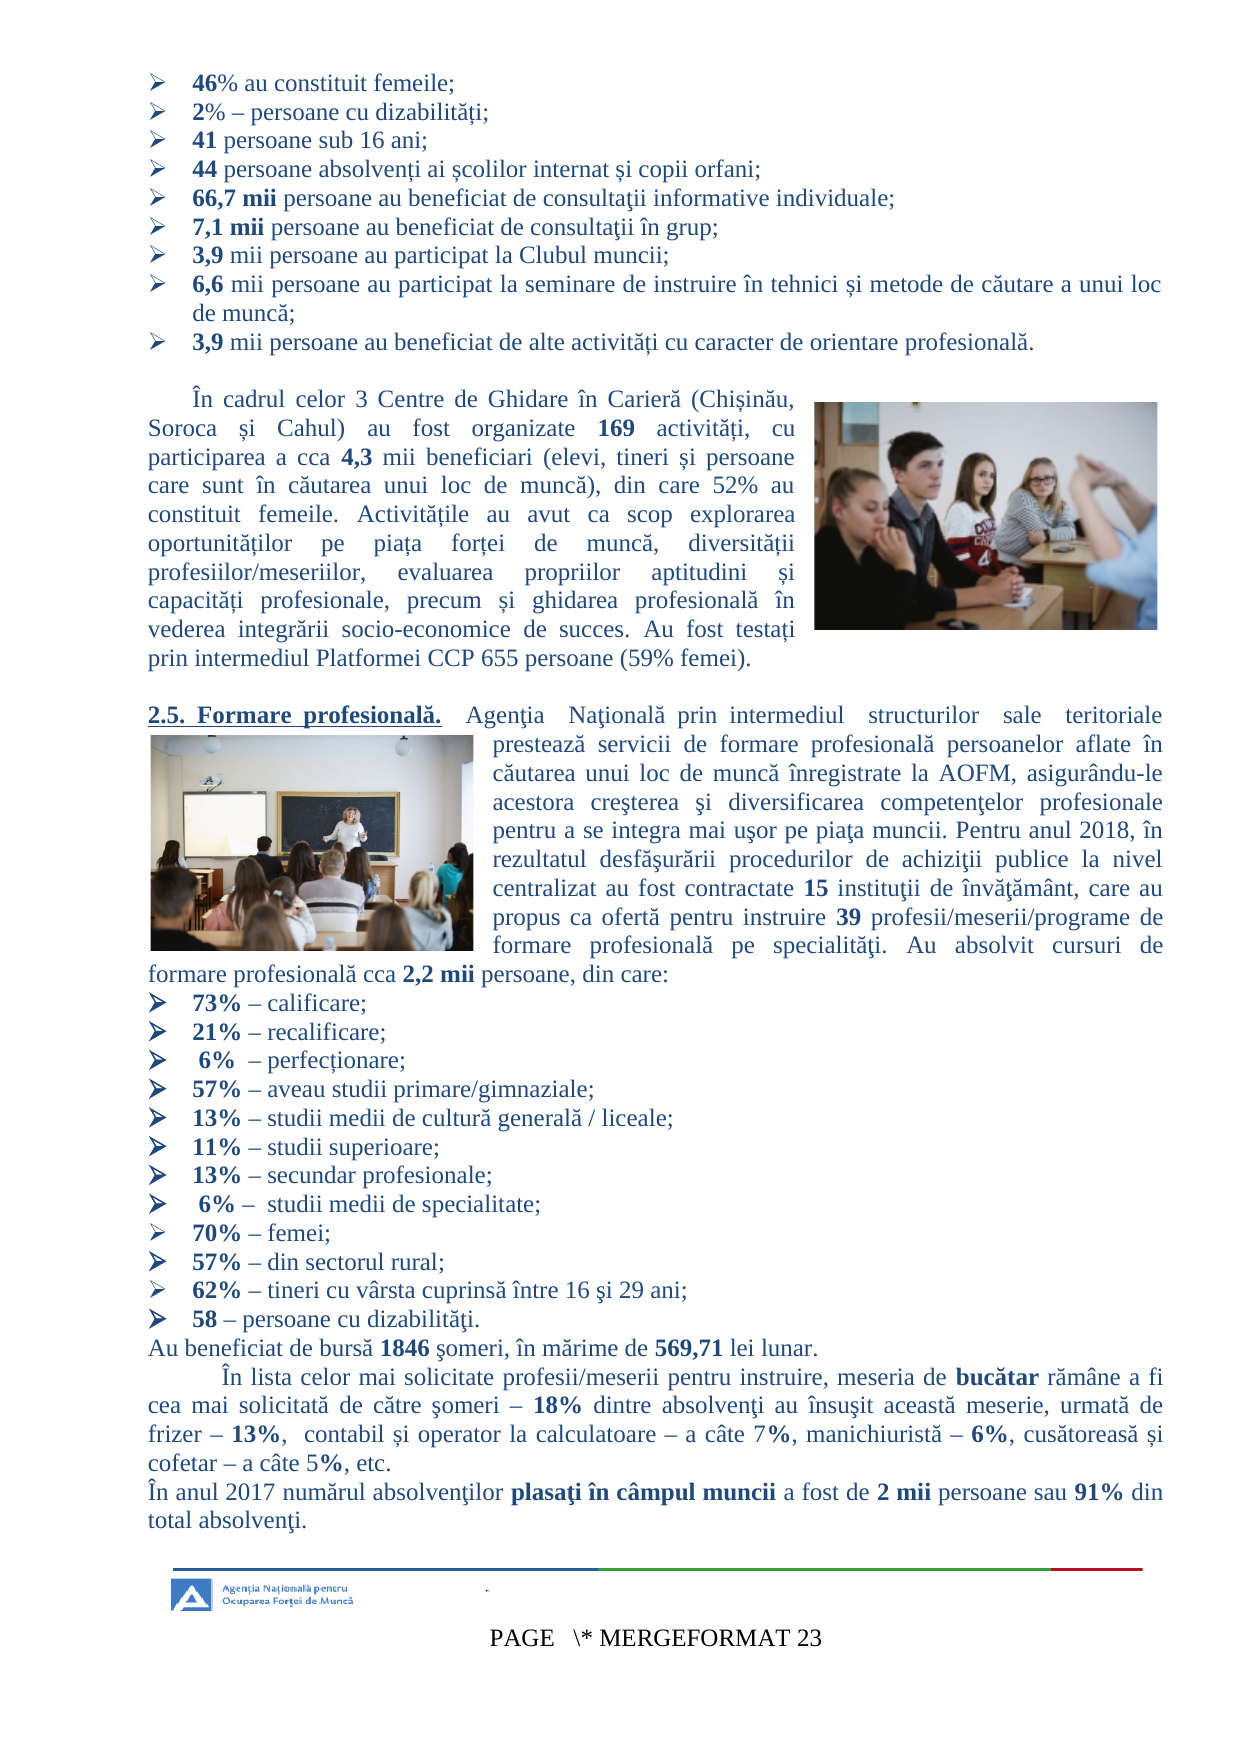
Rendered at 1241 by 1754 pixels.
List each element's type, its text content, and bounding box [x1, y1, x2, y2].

list 13% – secundar profesionale; [148, 1161, 1164, 1189]
list 3,9 mii persoane au beneficiat de alte activități cu caracter de orientare profesională. [148, 327, 1163, 356]
list 70% – femei; [148, 1218, 1164, 1247]
list 57% – din sectorul rural; [148, 1247, 1164, 1276]
list 41 persoane sub 16 ani; [148, 126, 1163, 154]
text Au beneficiat de bursă 1846 şomeri, în mărime de 569,71 lei lunar. [148, 1333, 1163, 1362]
picture [168, 1564, 1143, 1618]
list 7,1 mii persoane au beneficiat de consultaţii în grup; [148, 212, 1163, 241]
list 44 persoane absolvenți ai școlilor internat și copii orfani; [148, 154, 1163, 183]
text În anul 2017 numărul absolvenţilor plasaţi în câmpul muncii a fost de 2 mii persoane sau 91% din total absolvenţi. [148, 1477, 1163, 1534]
list 62% – tineri cu vârsta cuprinsă între 16 şi 29 ani; [148, 1276, 1164, 1304]
list 13% – studii medii de cultură generală / liceale; [148, 1103, 1164, 1132]
text În lista celor mai solicitate profesii/meserii pentru instruire, meseria de bucătar rămâne a fi cea mai solicitată de către şomeri – 18% dintre absolvenţi au însuşit această meserie, urmată de frizer – 13%, contabil și operator la calculatoare – a câte 7%, manichiuristă – 6%, cusătoreasă și cofetar – a câte 5%, etc. [148, 1362, 1163, 1477]
list 11% – studii superioare; [148, 1132, 1164, 1161]
picture [814, 402, 1158, 630]
list 57% – aveau studii primare/gimnaziale; [148, 1074, 1164, 1103]
picture [150, 735, 474, 951]
list 6% – studii medii de specialitate; [148, 1189, 1164, 1218]
list 6% – perfecționare; [148, 1046, 1164, 1074]
list 6,6 mii persoane au participat la seminare de instruire în tehnici și metode de căutare a unui loc de muncă; [148, 269, 1163, 327]
list 21% – recalificare; [148, 1017, 1164, 1046]
list 3,9 mii persoane au participat la Clubul muncii; [148, 241, 1163, 269]
list 66,7 mii persoane au beneficiat de consultaţii informative individuale; [148, 183, 1163, 212]
list 2% – persoane cu dizabilități; [148, 97, 1163, 126]
list 73% – calificare; [148, 988, 1164, 1017]
text 2.5. Formare profesională. Agenţia Naţională prin intermediul structurilor sale teritoriale prestează servicii de formare profesională persoanelor aflate în căutarea unui loc de muncă înregistrate la AOFM, asigurându-le acestora creşterea şi diversificarea competenţelor profesionale pentru a se integra mai uşor pe piaţa muncii. Pentru anul 2018, în rezultatul desfăşurării procedurilor de achiziţii publice la nivel centralizat au fost contractate 15 instituţii de învăţământ, care au propus ca ofertă pentru instruire 39 profesii/meserii/programe de formare profesională pe specialităţi. Au absolvit cursuri de formare profesională cca 2,2 mii persoane, din care: [148, 701, 1163, 988]
list 58 – persoane cu dizabilităţi. [148, 1304, 1164, 1333]
list 46% au constituit femeile; [148, 70, 1163, 97]
